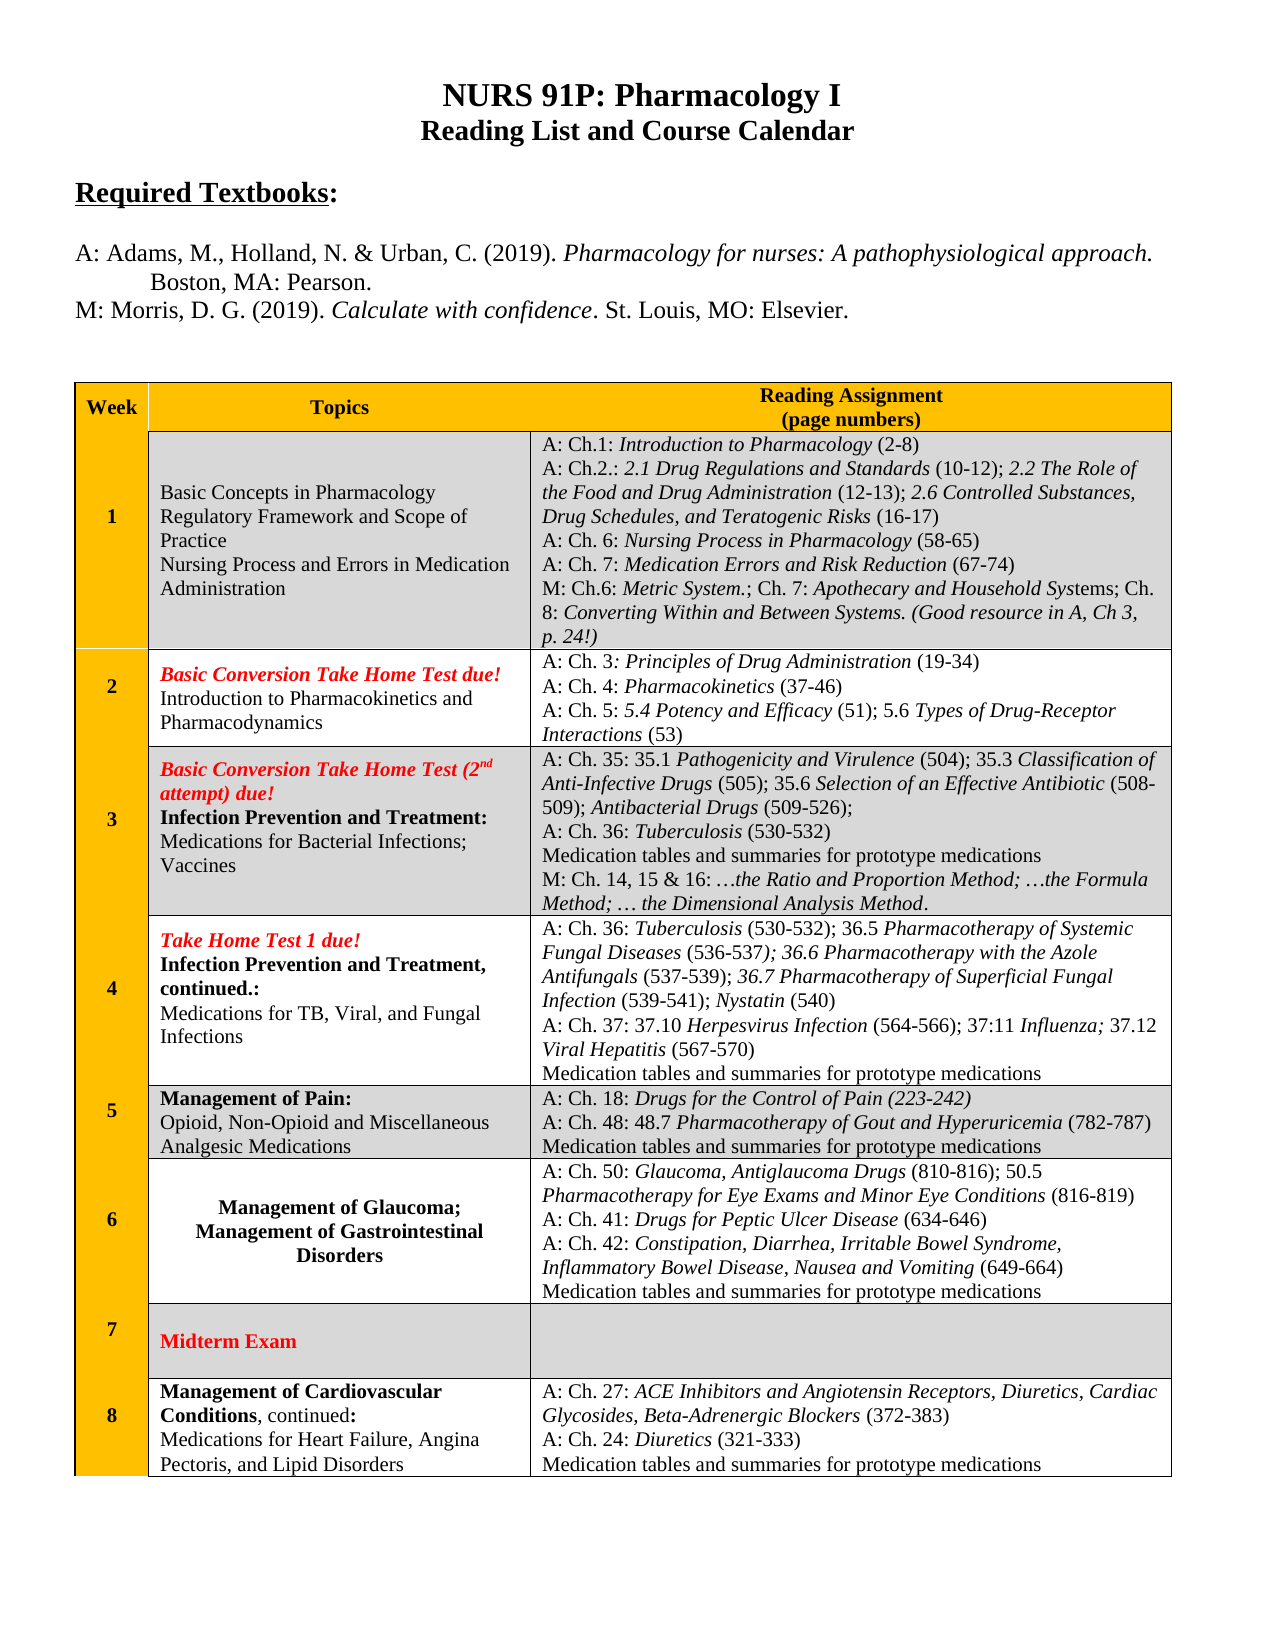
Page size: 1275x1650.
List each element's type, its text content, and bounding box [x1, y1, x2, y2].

table_cell [531, 1304, 1171, 1378]
table_cell 7 [76, 1303, 148, 1378]
table_cell Management of Glaucoma; Management of Gastrointestinal Disorders [149, 1159, 530, 1303]
table_cell Basic Concepts in Pharmacology Regulatory Framework and Scope of Practice Nursing Process and Errors in Medication Administration [149, 432, 530, 648]
table_cell Management of Pain: Opioid, Non-Opioid and Miscellaneous Analgesic Medications [149, 1086, 530, 1158]
table_header Topics [149, 383, 531, 431]
table_cell A: Ch. 36: Tuberculosis (530-532); 36.5 Pharmacotherapy of Systemic Fungal Diseases (536-537); 36.6 Pharmacotherapy with the Azole Antifungals (537-539); 36.7 Pharmacotherapy of Superficial Fungal Infection (539-541); Nystatin (540) A: Ch. 37: 37.10 Herpesvirus Infection (564-566); 37:11 Influenza; 37.12 Viral Hepatitis (567-570) Medication tables and summaries for prototype medications [531, 916, 1171, 1085]
table_cell A: Ch. 18: Drugs for the Control of Pain (223-242) A: Ch. 48: 48.7 Pharmacotherapy of Gout and Hyperuricemia (782-787) Medication tables and summaries for prototype medications [531, 1086, 1171, 1158]
table_cell 3 [76, 746, 148, 915]
text Boston, MA: Pearson. [75, 267, 1200, 295]
table_header Reading Assignment (page numbers) [531, 383, 1171, 431]
table_cell A: Ch. 3: Principles of Drug Administration (19-34) A: Ch. 4: Pharmacokinetics (37-46) A: Ch. 5: 5.4 Potency and Efficacy (51); 5.6 Types of Drug-Receptor Interactions (53) [531, 650, 1171, 746]
table_cell 6 [76, 1158, 148, 1303]
table_cell 5 [76, 1085, 148, 1158]
table_cell 4 [76, 915, 148, 1085]
table_cell Basic Conversion Take Home Test due! Introduction to Pharmacokinetics and Pharmacodynamics [149, 650, 530, 746]
table_cell A: Ch.1: Introduction to Pharmacology (2-8) A: Ch.2.: 2.1 Drug Regulations and Standards (10-12); 2.2 The Role of the Food and Drug Administration (12-13); 2.6 Controlled Substances, Drug Schedules, and Teratogenic Risks (16-17) A: Ch. 6: Nursing Process in Pharmacology (58-65) A: Ch. 7: Medication Errors and Risk Reduction (67-74) M: Ch.6: Metric System.; Ch. 7: Apothecary and Household Systems; Ch. 8: Converting Within and Between Systems. (Good resource in A, Ch 3, p. 24!) [531, 432, 1171, 648]
table_cell Basic Conversion Take Home Test (2nd attempt) due! Infection Prevention and Treatment: Medications for Bacterial Infections; Vaccines [149, 747, 530, 915]
table_cell A: Ch. 27: ACE Inhibitors and Angiotensin Receptors, Diuretics, Cardiac Glycosides, Beta-Adrenergic Blockers (372-383) A: Ch. 24: Diuretics (321-333) Medication tables and summaries for prototype medications [531, 1379, 1171, 1476]
table_header Week [76, 383, 148, 431]
table_cell 1 [76, 431, 148, 648]
table_cell Midterm Exam [149, 1304, 530, 1378]
table_cell Take Home Test 1 due! Infection Prevention and Treatment, continued.: Medications for TB, Viral, and Fungal Infections [149, 916, 530, 1085]
text Required Textbooks: [75, 176, 1200, 209]
table_cell 8 [76, 1378, 148, 1476]
text NURS 91P: Pharmacology I [75, 75, 1200, 113]
table_cell A: Ch. 50: Glaucoma, Antiglaucoma Drugs (810-816); 50.5 Pharmacotherapy for Eye Exams and Minor Eye Conditions (816-819) A: Ch. 41: Drugs for Peptic Ulcer Disease (634-646) A: Ch. 42: Constipation, Diarrhea, Irritable Bowel Syndrome, Inflammatory Bowel Disease, Nausea and Vomiting (649-664) Medication tables and summaries for prototype medications [531, 1159, 1171, 1303]
text M: Morris, D. G. (2019). Calculate with confidence. St. Louis, MO: Elsevier. [75, 295, 1200, 324]
table_cell A: Ch. 35: 35.1 Pathogenicity and Virulence (504); 35.3 Classification of Anti-Infective Drugs (505); 35.6 Selection of an Effective Antibiotic (508-509); Antibacterial Drugs (509-526); A: Ch. 36: Tuberculosis (530-532) Medication tables and summaries for prototype medications M: Ch. 14, 15 & 16: …the Ratio and Proportion Method; …the Formula Method; … the Dimensional Analysis Method. [531, 747, 1171, 915]
table_cell 2 [76, 649, 148, 746]
text A: Adams, M., Holland, N. & Urban, C. (2019). Pharmacology for nurses: A pathophysiological approach. [75, 238, 1200, 267]
text Reading List and Course Calendar [75, 113, 1200, 147]
table_cell Management of Cardiovascular Conditions, continued: Medications for Heart Failure, Angina Pectoris, and Lipid Disorders [149, 1379, 530, 1476]
